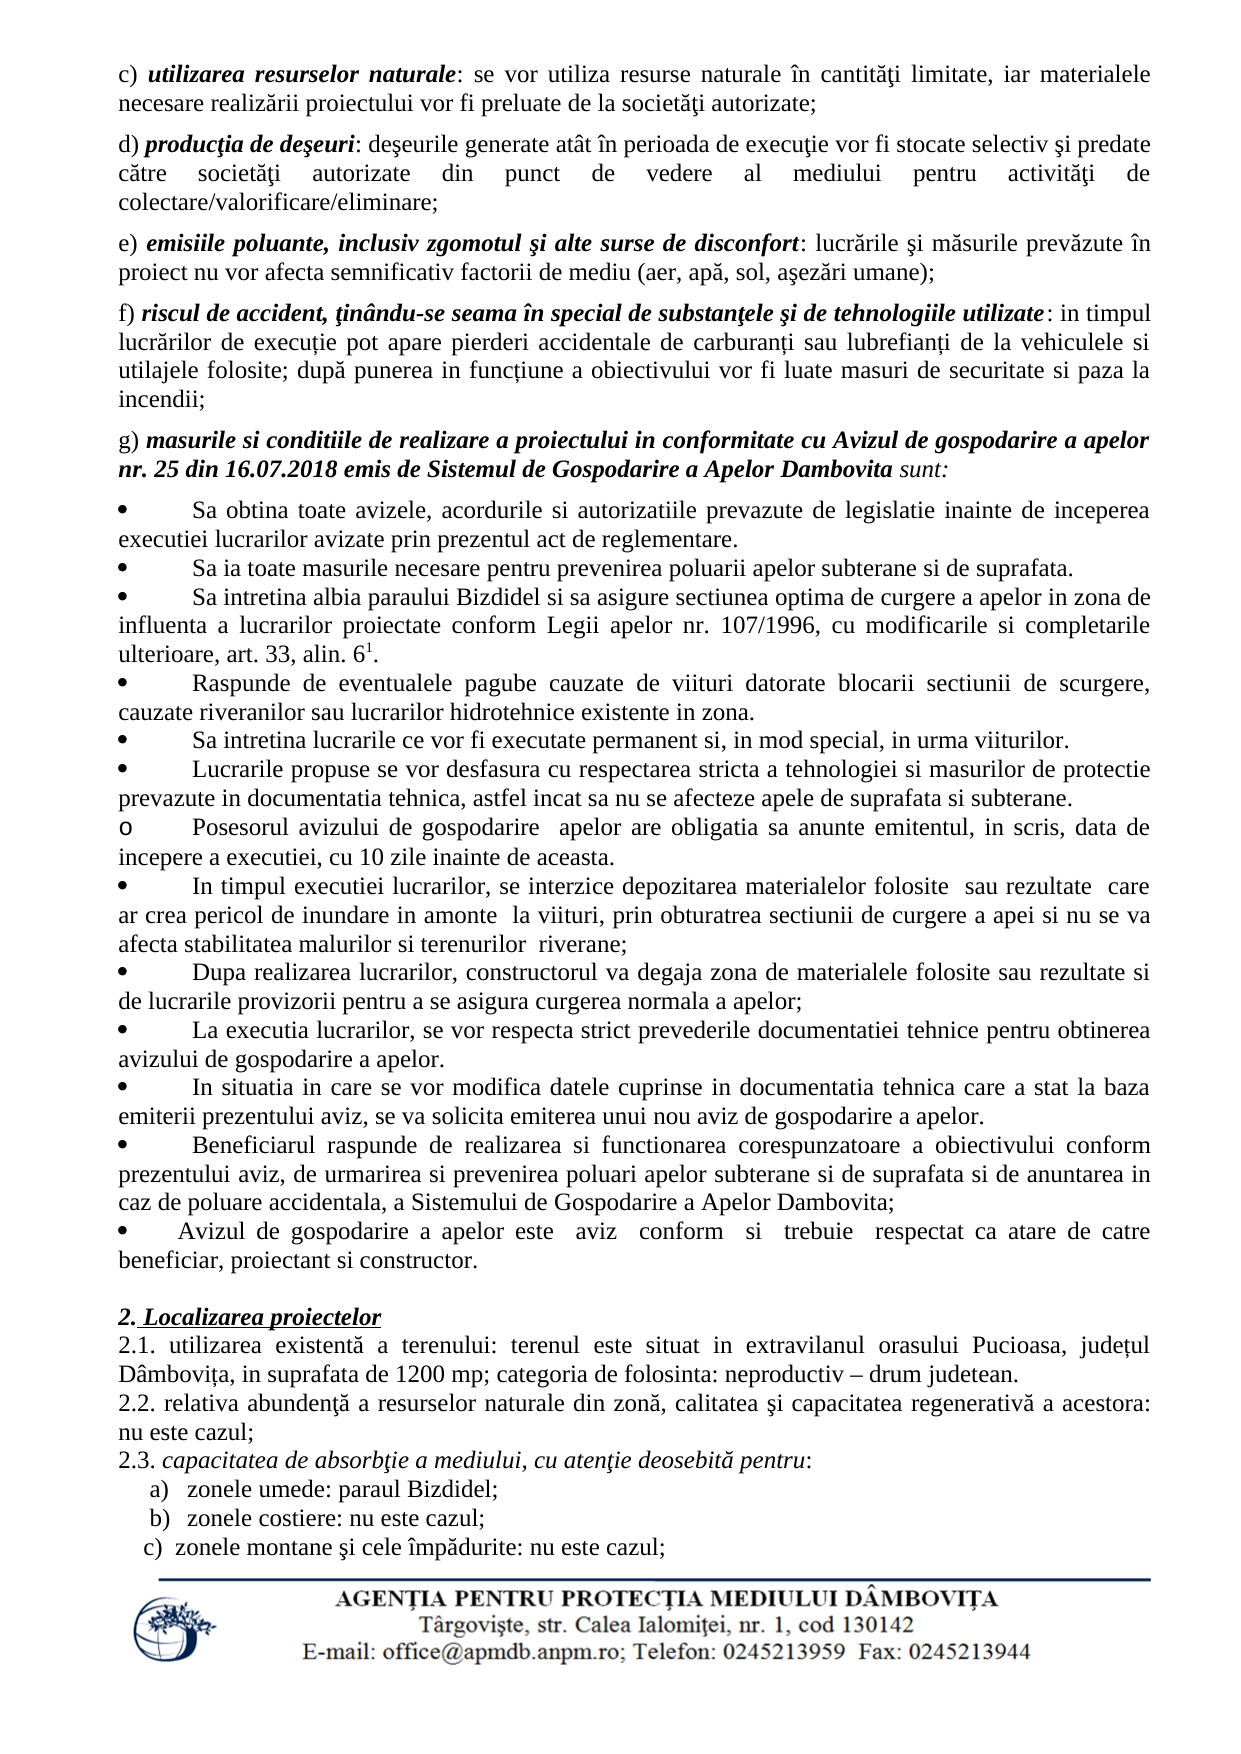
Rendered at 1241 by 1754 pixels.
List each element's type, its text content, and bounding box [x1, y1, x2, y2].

list zonele umede: paraul Bizdidel; [149, 1474, 1152, 1503]
list Posesorul avizului de gospodarire apelor are obligatia sa anunte emitentul, in scris, data de incepere a executiei, cu 10 zile inainte de aceasta. [118, 812, 1152, 871]
list Lucrarile propuse se vor desfasura cu respectarea stricta a tehnologiei si masurilor de protectie prevazute in documentatia tehnica, astfel incat sa nu se afecteze apele de suprafata si subterane. [118, 754, 1152, 812]
list Sa intretina lucrarile ce vor fi executate permanent si, in mod special, in urma viiturilor. [118, 725, 1152, 754]
text g) masurile si conditiile de realizare a proiectului in conformitate cu Avizul de gospodarire a apelor nr. 25 din 16.07.2018 emis de Sistemul de Gospodarire a Apelor Dambovita sunt: [118, 425, 1152, 483]
list zonele costiere: nu este cazul; [149, 1503, 1152, 1532]
text c) zonele montane şi cele împădurite: nu este cazul; [118, 1532, 1152, 1560]
list Dupa realizarea lucrarilor, constructorul va degaja zona de materialele folosite sau rezultate si de lucrarile provizorii pentru a se asigura curgerea normala a apelor; [118, 957, 1152, 1015]
list In timpul executiei lucrarilor, se interzice depozitarea materialelor folosite sau rezultate care ar crea pericol de inundare in amonte la viituri, prin obturatrea sectiunii de curgere a apei si nu se va afecta stabilitatea malurilor si terenurilor riverane; [118, 871, 1152, 957]
text d) producţia de deşeuri: deşeurile generate atât în perioada de execuţie vor fi stocate selectiv şi predate către societăţi autorizate din punct de vedere al mediului pentru activităţi de colectare/valorificare/eliminare; [118, 129, 1152, 215]
picture [128, 1571, 1152, 1685]
text e) emisiile poluante, inclusiv zgomotul şi alte surse de disconfort: lucrările şi măsurile prevăzute în proiect nu vor afecta semnificativ factorii de mediu (aer, apă, sol, aşezări umane); [118, 228, 1152, 285]
list In situatia in care se vor modifica datele cuprinse in documentatia tehnica care a stat la baza emiterii prezentului aviz, se va solicita emiterea unui nou aviz de gospodarire a apelor. [118, 1072, 1152, 1130]
text 2. Localizarea proiectelor [118, 1302, 1152, 1330]
list Sa intretina albia paraului Bizdidel si sa asigure sectiunea optima de curgere a apelor in zona de influenta a lucrarilor proiectate conform Legii apelor nr. 107/1996, cu modificarile si completarile ulterioare, art. 33, alin. 61. [118, 582, 1152, 668]
list La executia lucrarilor, se vor respecta strict prevederile documentatiei tehnice pentru obtinerea avizului de gospodarire a apelor. [118, 1015, 1152, 1072]
text c) utilizarea resurselor naturale: se vor utiliza resurse naturale în cantităţi limitate, iar materialele necesare realizării proiectului vor fi preluate de la societăţi autorizate; [118, 59, 1152, 117]
text 2.1. utilizarea existentă a terenului: terenul este situat in extravilanul orasului Pucioasa, județul Dâmbovița, in suprafata de 1200 mp; categoria de folosinta: neproductiv – drum judetean. [118, 1330, 1152, 1388]
list Sa ia toate masurile necesare pentru prevenirea poluarii apelor subterane si de suprafata. [118, 553, 1152, 582]
list Avizul de gospodarire a apelor este aviz conform si trebuie respectat ca atare de catre beneficiar, proiectant si constructor. [118, 1216, 1152, 1274]
text 2.2. relativa abundenţă a resurselor naturale din zonă, calitatea şi capacitatea regenerativă a acestora: nu este cazul; [118, 1388, 1152, 1445]
text 2.3. capacitatea de absorbţie a mediului, cu atenţie deosebită pentru: [118, 1445, 1152, 1474]
text f) riscul de accident, ţinându-se seama în special de substanţele şi de tehnologiile utilizate: in timpul lucrărilor de execuție pot apare pierderi accidentale de carburanți sau lubrefianți de la vehiculele si utilajele folosite; după punerea in funcțiune a obiectivului vor fi luate masuri de securitate si paza la incendii; [118, 298, 1152, 413]
list Raspunde de eventualele pagube cauzate de viituri datorate blocarii sectiunii de scurgere, cauzate riveranilor sau lucrarilor hidrotehnice existente in zona. [118, 668, 1152, 725]
list Sa obtina toate avizele, acordurile si autorizatiile prevazute de legislatie inainte de inceperea executiei lucrarilor avizate prin prezentul act de reglementare. [118, 495, 1152, 553]
list Beneficiarul raspunde de realizarea si functionarea corespunzatoare a obiectivului conform prezentului aviz, de urmarirea si prevenirea poluari apelor subterane si de suprafata si de anuntarea in caz de poluare accidentala, a Sistemului de Gospodarire a Apelor Dambovita; [118, 1130, 1152, 1216]
